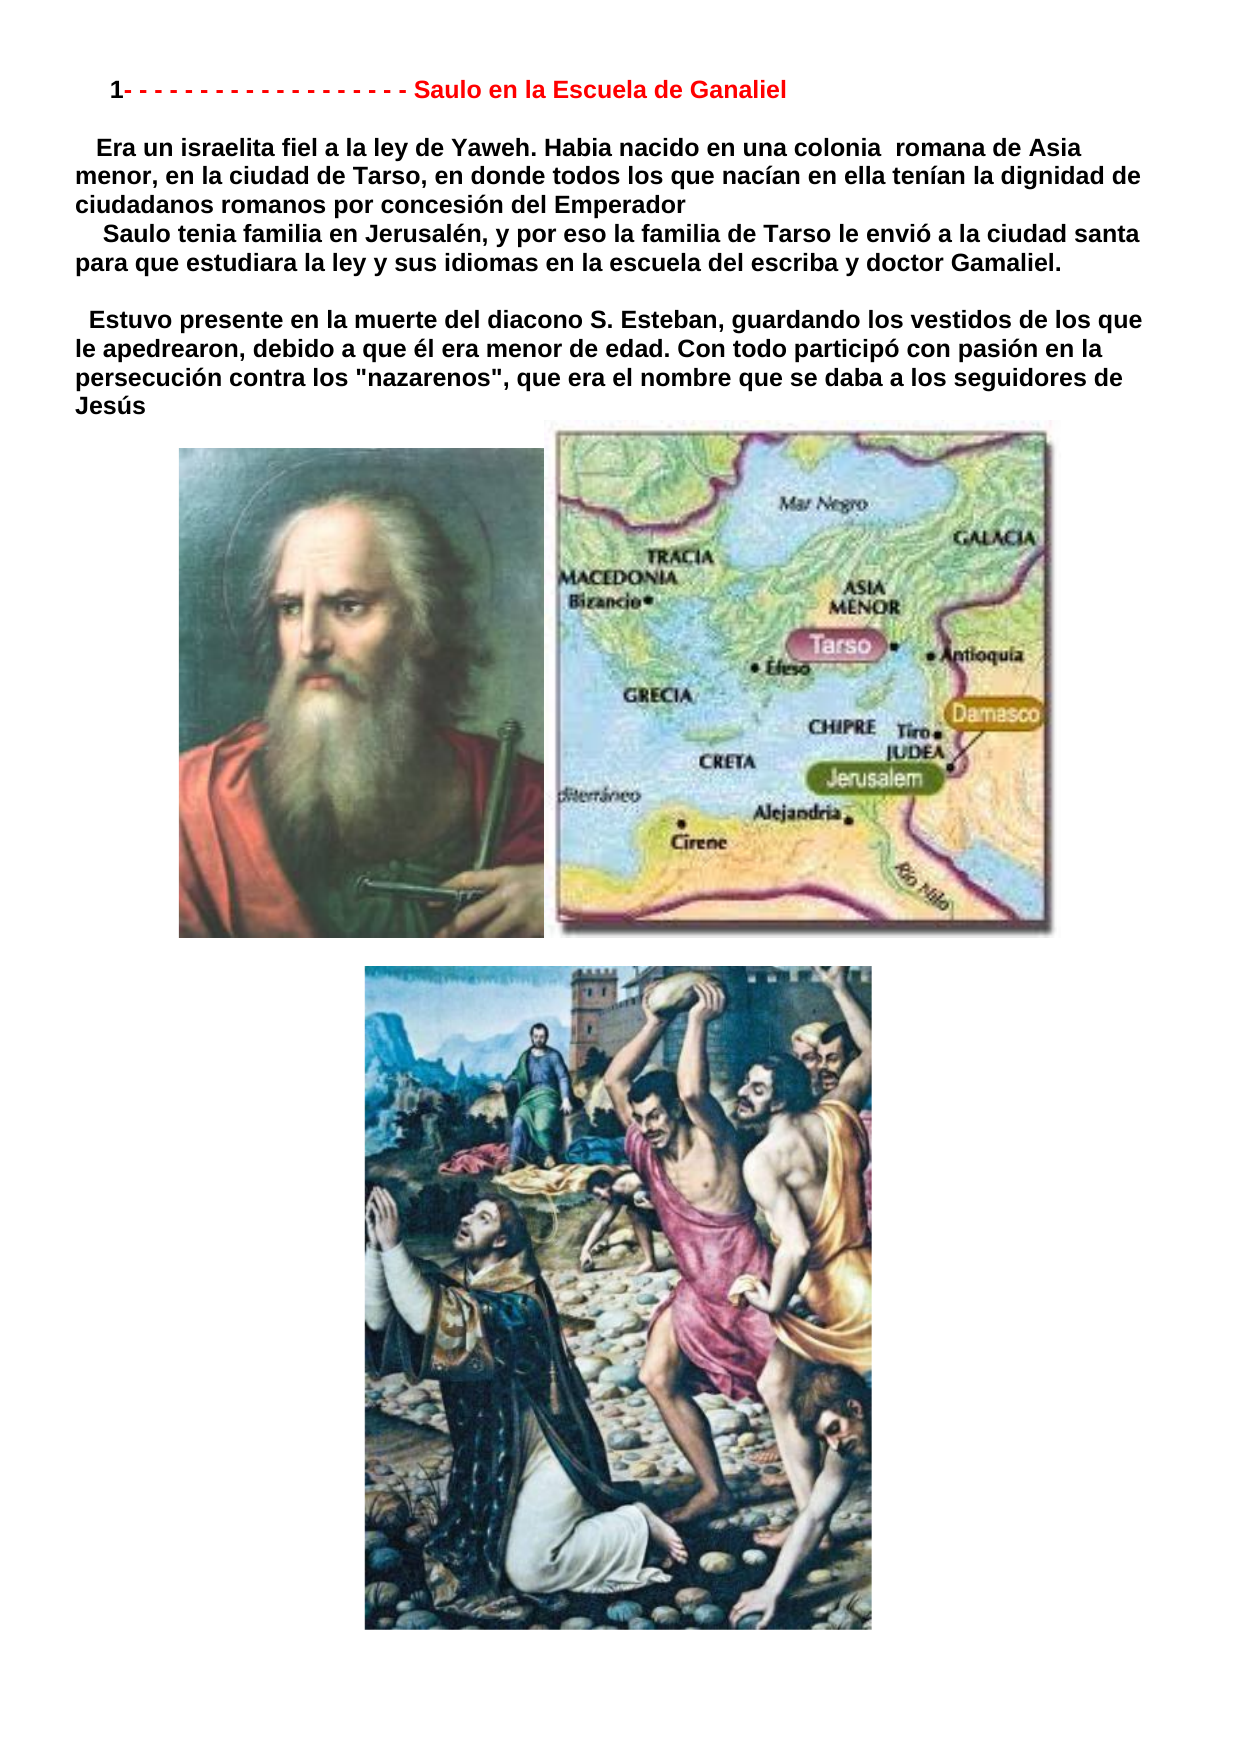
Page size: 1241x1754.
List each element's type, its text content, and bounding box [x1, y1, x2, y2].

picture [363, 966, 877, 1630]
text 1- - - - - - - - - - - - - - - - - - - Saulo en la Escuela de Ganaliel [75, 75, 1165, 104]
text Era un israelita fiel a la ley de Yaweh. Habia nacido en una colonia romana de Asia menor, en la ciudad de Tarso, en donde todos los que nacían en ella tenían la dignidad de ciudadanos romanos por concesión del Emperador [75, 132, 1165, 219]
text Estuvo presente en la muerte del diacono S. Esteban, guardando los vestidos de los que le apedrearon, debido a que él era menor de edad. Con todo participó con pasión en la persecución contra los "nazarenos", que era el nombre que se daba a los seguidores de Jesús [75, 305, 1165, 420]
text Saulo tenia familia en Jerusalén, y por eso la familia de Tarso le envió a la ciudad santa para que estudiara la ley y sus idiomas en la escuela del escriba y doctor Gamaliel. [75, 219, 1165, 276]
picture [178, 420, 1062, 938]
